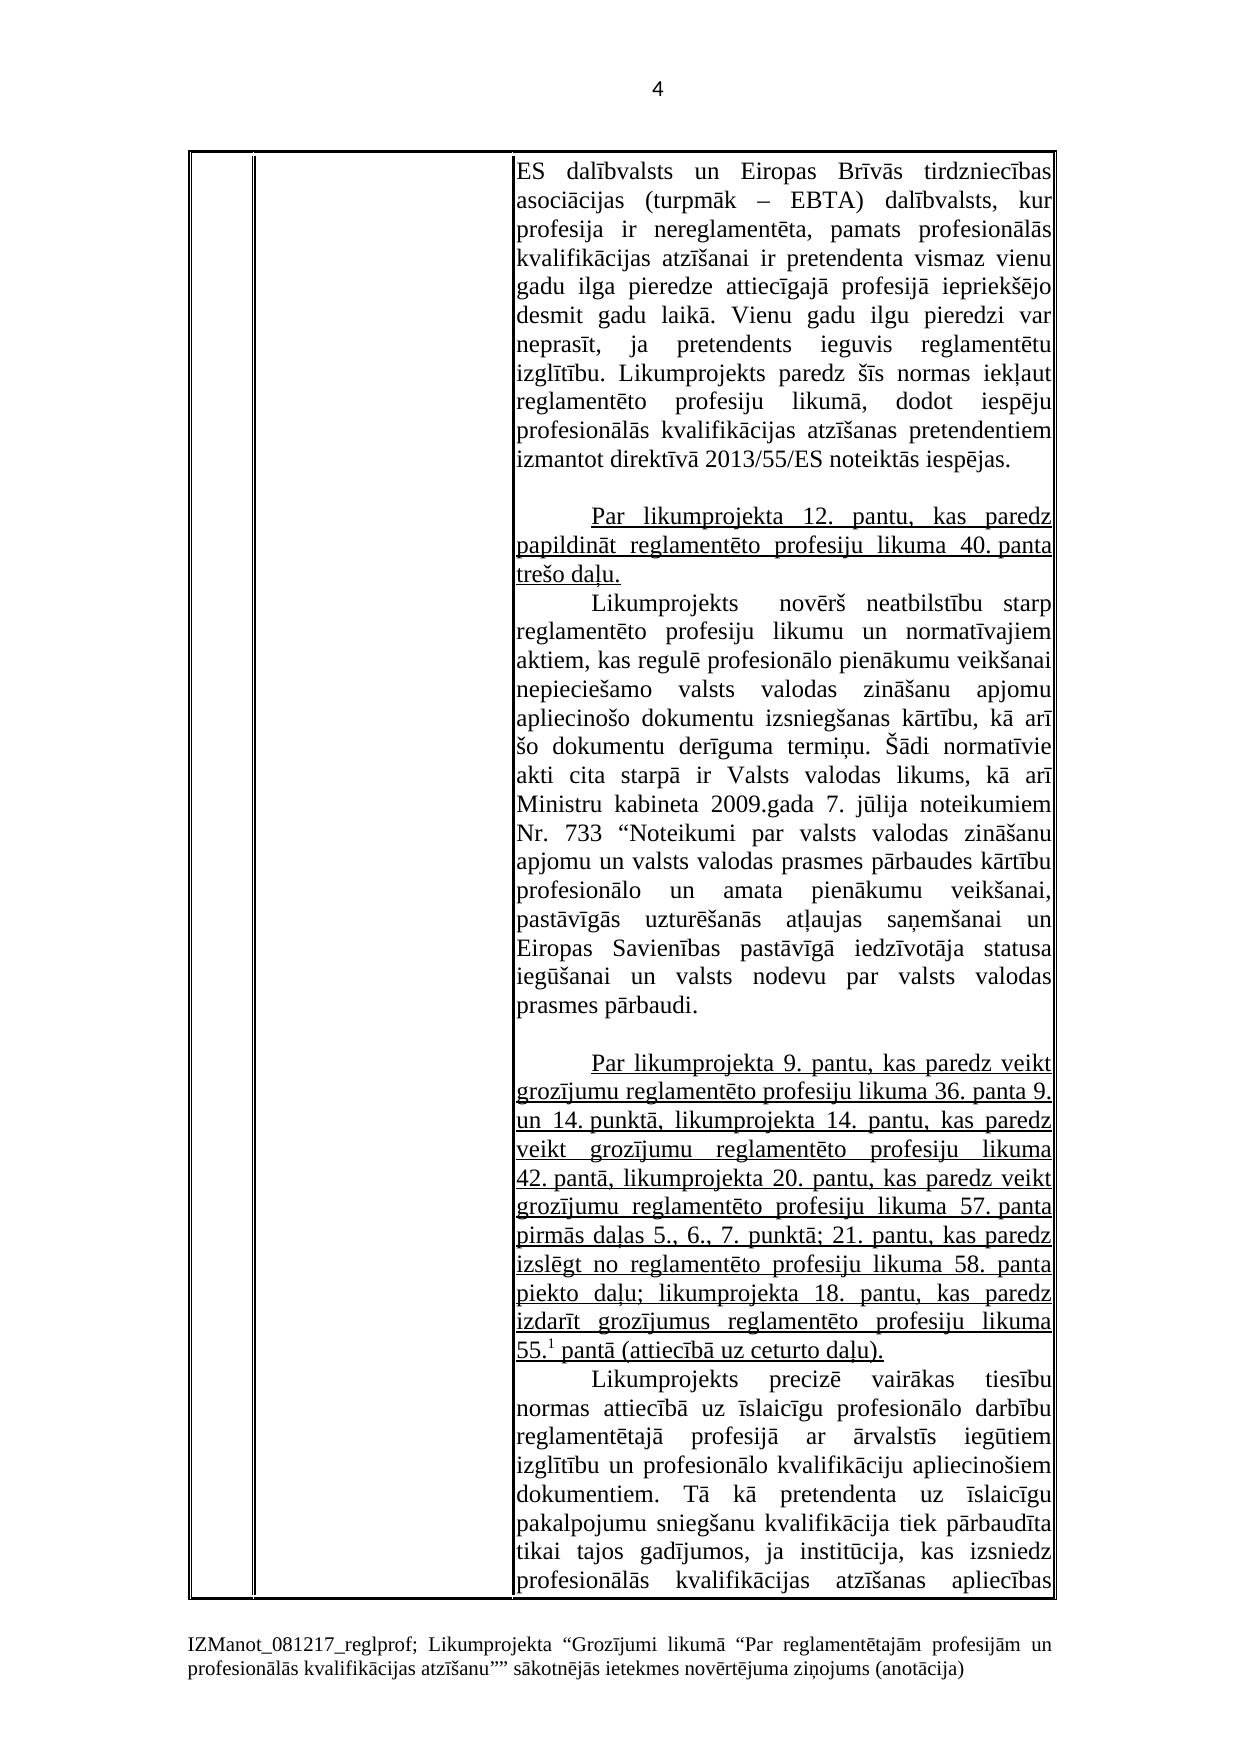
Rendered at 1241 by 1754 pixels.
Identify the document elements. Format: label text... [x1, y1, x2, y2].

table_cell 2. [192, 152, 254, 1597]
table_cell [513, 153, 1053, 1597]
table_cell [254, 152, 513, 1597]
